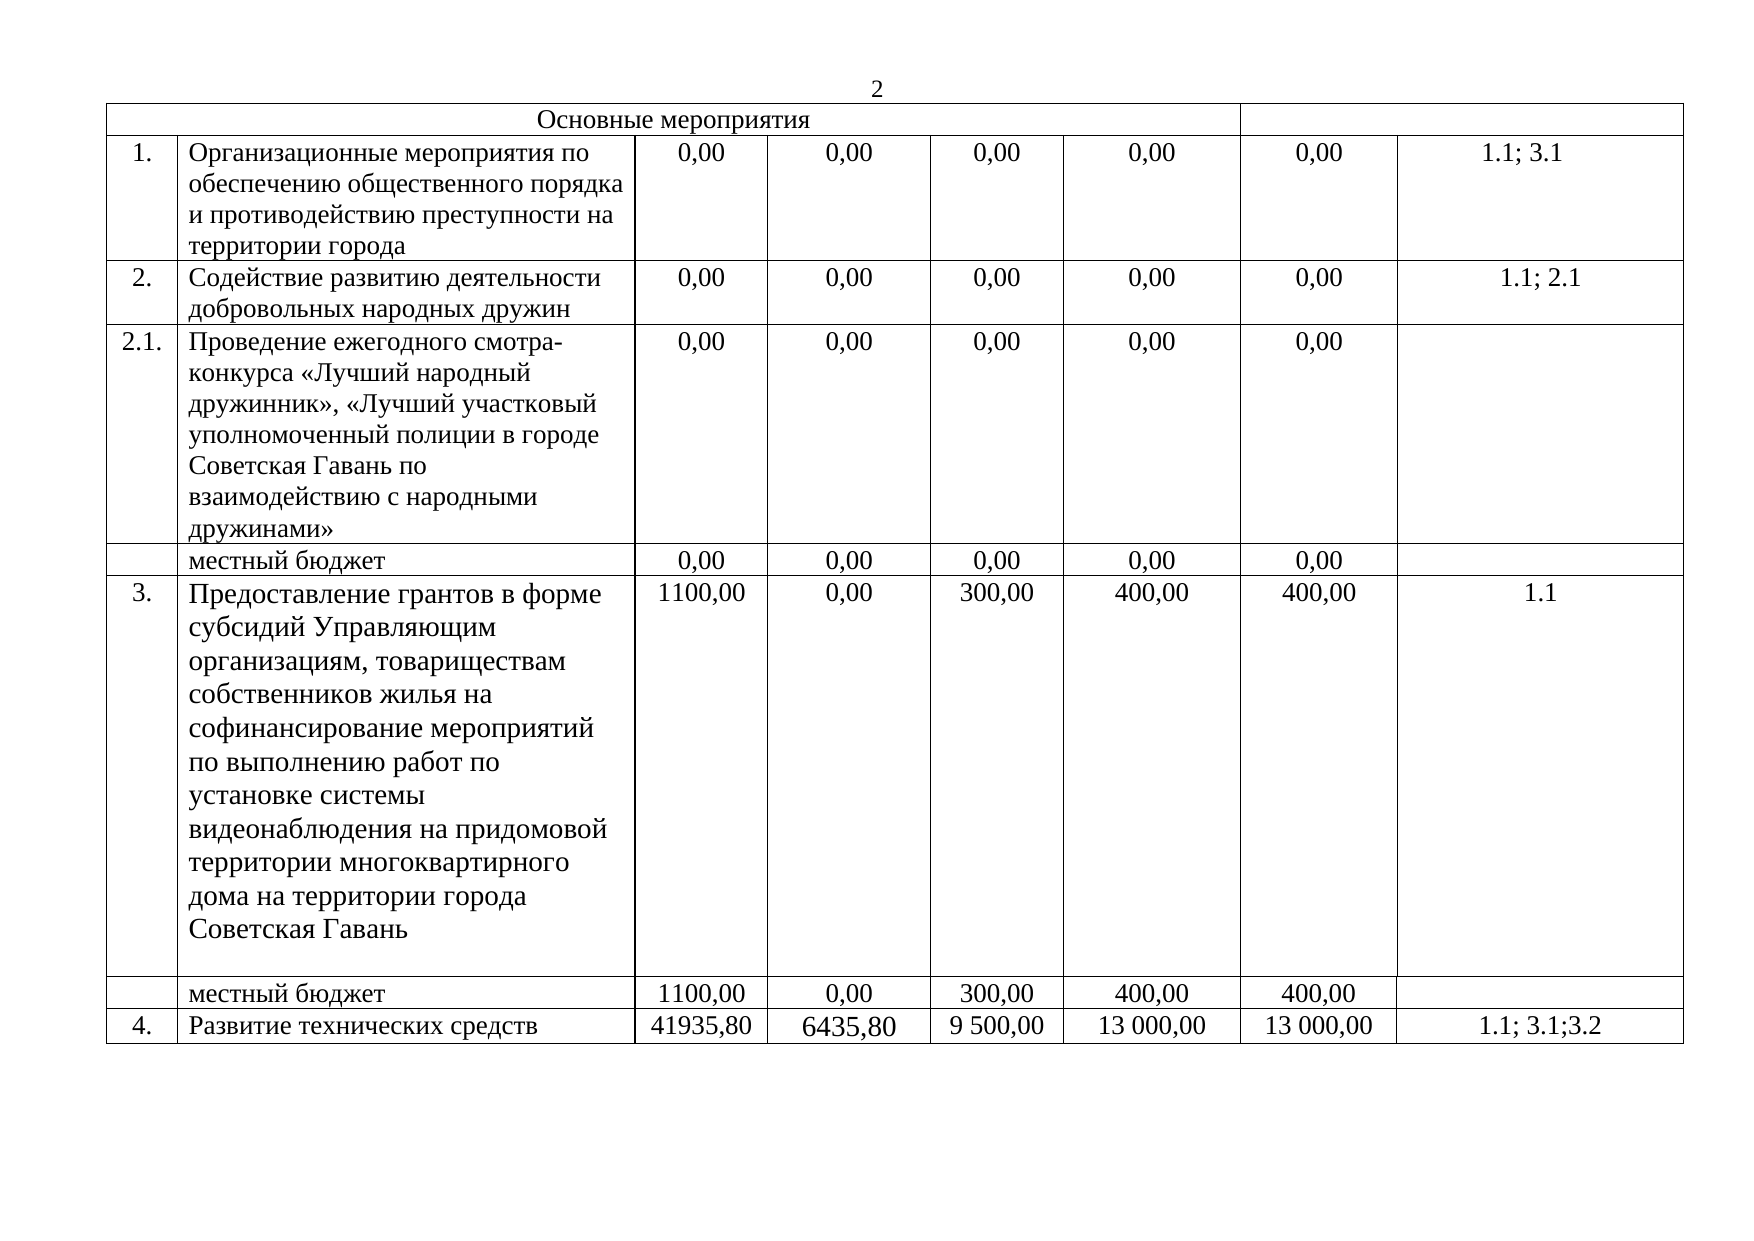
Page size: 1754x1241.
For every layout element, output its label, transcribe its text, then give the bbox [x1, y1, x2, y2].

table_cell 400,00 [1241, 576, 1397, 976]
table_cell [107, 977, 177, 1008]
table_cell 0,00 [1064, 136, 1240, 260]
table_cell [1398, 325, 1683, 543]
table_cell 0,00 [768, 544, 930, 575]
table_cell 1100,00 [636, 576, 767, 976]
table_cell 9 500,00 [931, 1009, 1063, 1043]
table_cell 1.1; 2.1 [1398, 261, 1683, 324]
table_cell 0,00 [768, 136, 930, 260]
table_cell местный бюджет [178, 544, 634, 575]
table_cell 0,00 [1241, 136, 1397, 260]
table_cell 4. [107, 1009, 177, 1043]
table_cell 0,00 [931, 544, 1063, 575]
table_cell 13 000,00 [1241, 1009, 1396, 1043]
table_cell Содействие развитию деятельности добровольных народных дружин [178, 261, 634, 324]
table_cell 1100,00 [636, 977, 767, 1008]
table_cell 1.1; 3.1;3.2 [1397, 1009, 1683, 1043]
table_cell 0,00 [1064, 261, 1240, 324]
table_cell Основные мероприятия [107, 104, 1240, 135]
table_cell [1398, 544, 1683, 575]
table_cell 0,00 [931, 325, 1063, 543]
table_cell [1241, 104, 1683, 135]
table_cell 0,00 [768, 576, 930, 976]
table_cell 0,00 [1064, 325, 1240, 543]
table_cell 0,00 [1241, 261, 1397, 324]
table_cell [1397, 977, 1683, 1008]
table_cell 1. [107, 136, 177, 260]
table_cell 0,00 [636, 325, 767, 543]
table_cell 13 000,00 [1064, 1009, 1240, 1043]
table_cell 400,00 [1064, 977, 1240, 1008]
table_cell 0,00 [768, 977, 930, 1008]
table_cell 0,00 [768, 325, 930, 543]
table_cell 41935,80 [636, 1009, 767, 1043]
table_cell 400,00 [1241, 977, 1396, 1008]
table_cell 300,00 [931, 576, 1063, 976]
table_cell 0,00 [1241, 544, 1397, 575]
table_cell 2. [107, 261, 177, 324]
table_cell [178, 1009, 634, 1043]
table_cell 0,00 [931, 136, 1063, 260]
table_cell 300,00 [931, 977, 1063, 1008]
table_cell местный бюджет [178, 977, 634, 1008]
table_cell 400,00 [1064, 576, 1240, 976]
table_cell Организационные мероприятия по обеспечению общественного порядка и противодействию преступности на территории города [178, 136, 634, 260]
table_cell 0,00 [636, 261, 767, 324]
table_cell 0,00 [768, 261, 930, 324]
table_cell 0,00 [1064, 544, 1240, 575]
table_cell 3. [107, 576, 177, 976]
table_cell 1.1 [1398, 576, 1683, 976]
table_cell 1.1; 3.1 [1398, 136, 1683, 260]
table_cell 0,00 [636, 544, 767, 575]
table_cell 0,00 [636, 136, 767, 260]
table_cell 6435,80 [768, 1009, 930, 1043]
table_cell 0,00 [931, 261, 1063, 324]
table_cell 0,00 [1241, 325, 1397, 543]
table_cell Предоставление грантов в форме субсидий Управляющим организациям, товариществам собственников жилья на софинансирование мероприятий по выполнению работ по установке системы видеонаблюдения на придомовой территории многоквартирного дома на территории города Советская Гавань [178, 576, 634, 976]
table_cell 2.1. [107, 325, 177, 543]
table_cell [107, 544, 177, 575]
table_cell Проведение ежегодного смотра-конкурса «Лучший народный дружинник», «Лучший участковый уполномоченный полиции в городе Советская Гавань по взаимодействию с народными дружинами» [178, 325, 634, 543]
